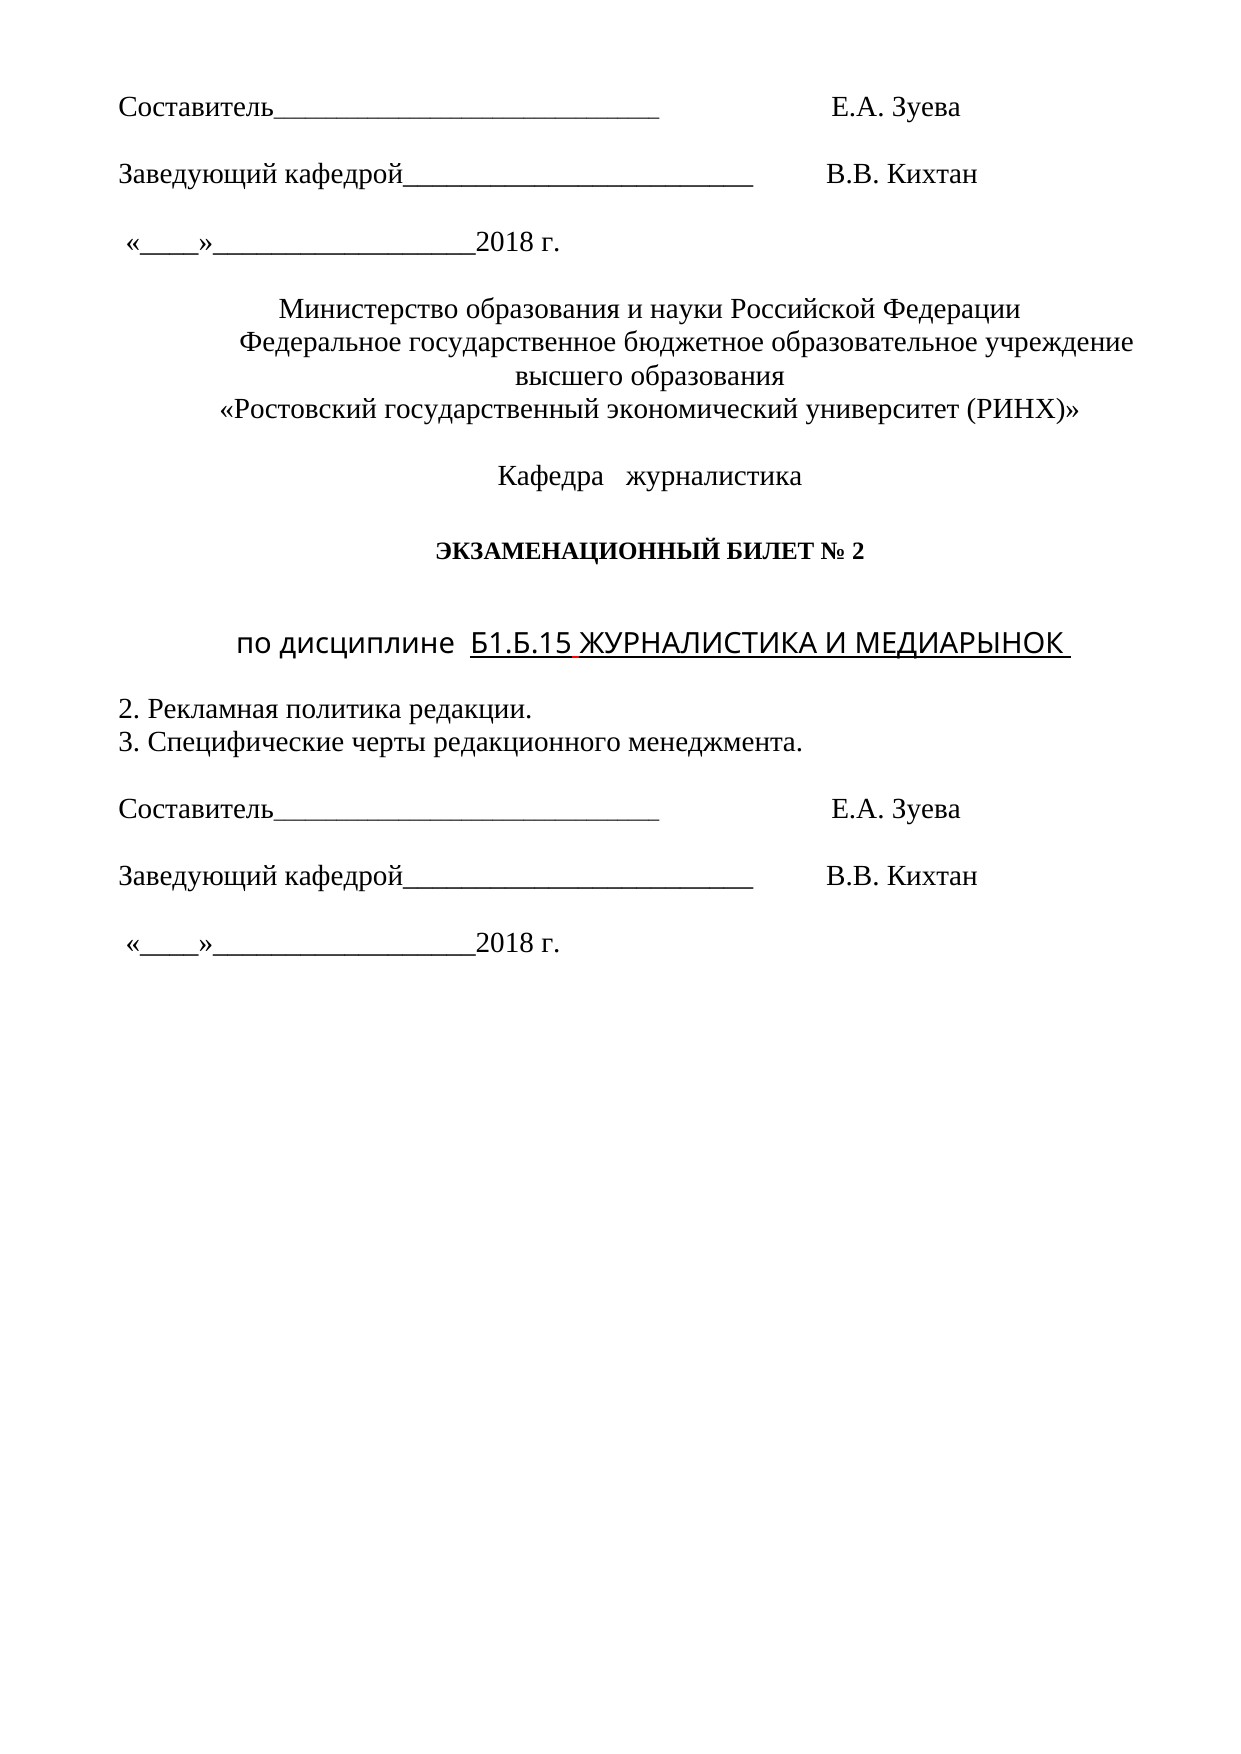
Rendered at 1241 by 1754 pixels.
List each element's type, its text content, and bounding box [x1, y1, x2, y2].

text «____»__________________2018 г. [118, 224, 1181, 257]
text Кафедра журналистика [118, 458, 1181, 492]
text 2. Рекламная политика редакции. [118, 691, 1181, 724]
text по дисциплине Б1.Б.15 ЖУРНАЛИСТИКА И МЕДИАРЫНОК [118, 622, 1181, 662]
text Министерство образования и науки Российской Федерации [118, 291, 1181, 324]
text Составитель_____________________________________ Е.А. Зуева [118, 89, 1181, 123]
text Составитель_____________________________________ Е.А. Зуева [118, 791, 1181, 825]
text Заведующий кафедрой________________________ В.В. Кихтан [118, 858, 1181, 892]
text «____»__________________2018 г. [118, 926, 1181, 959]
text 3. Специфические черты редакционного менеджмента. [118, 724, 1181, 758]
text «Ростовский государственный экономический университет (РИНХ)» [118, 391, 1181, 425]
text ЭКЗАМЕНАЦИОННЫЙ БИЛЕТ № 2 [118, 536, 1181, 565]
text Заведующий кафедрой________________________ В.В. Кихтан [118, 157, 1181, 190]
text Федеральное государственное бюджетное образовательное учреждение высшего образования [118, 324, 1181, 391]
